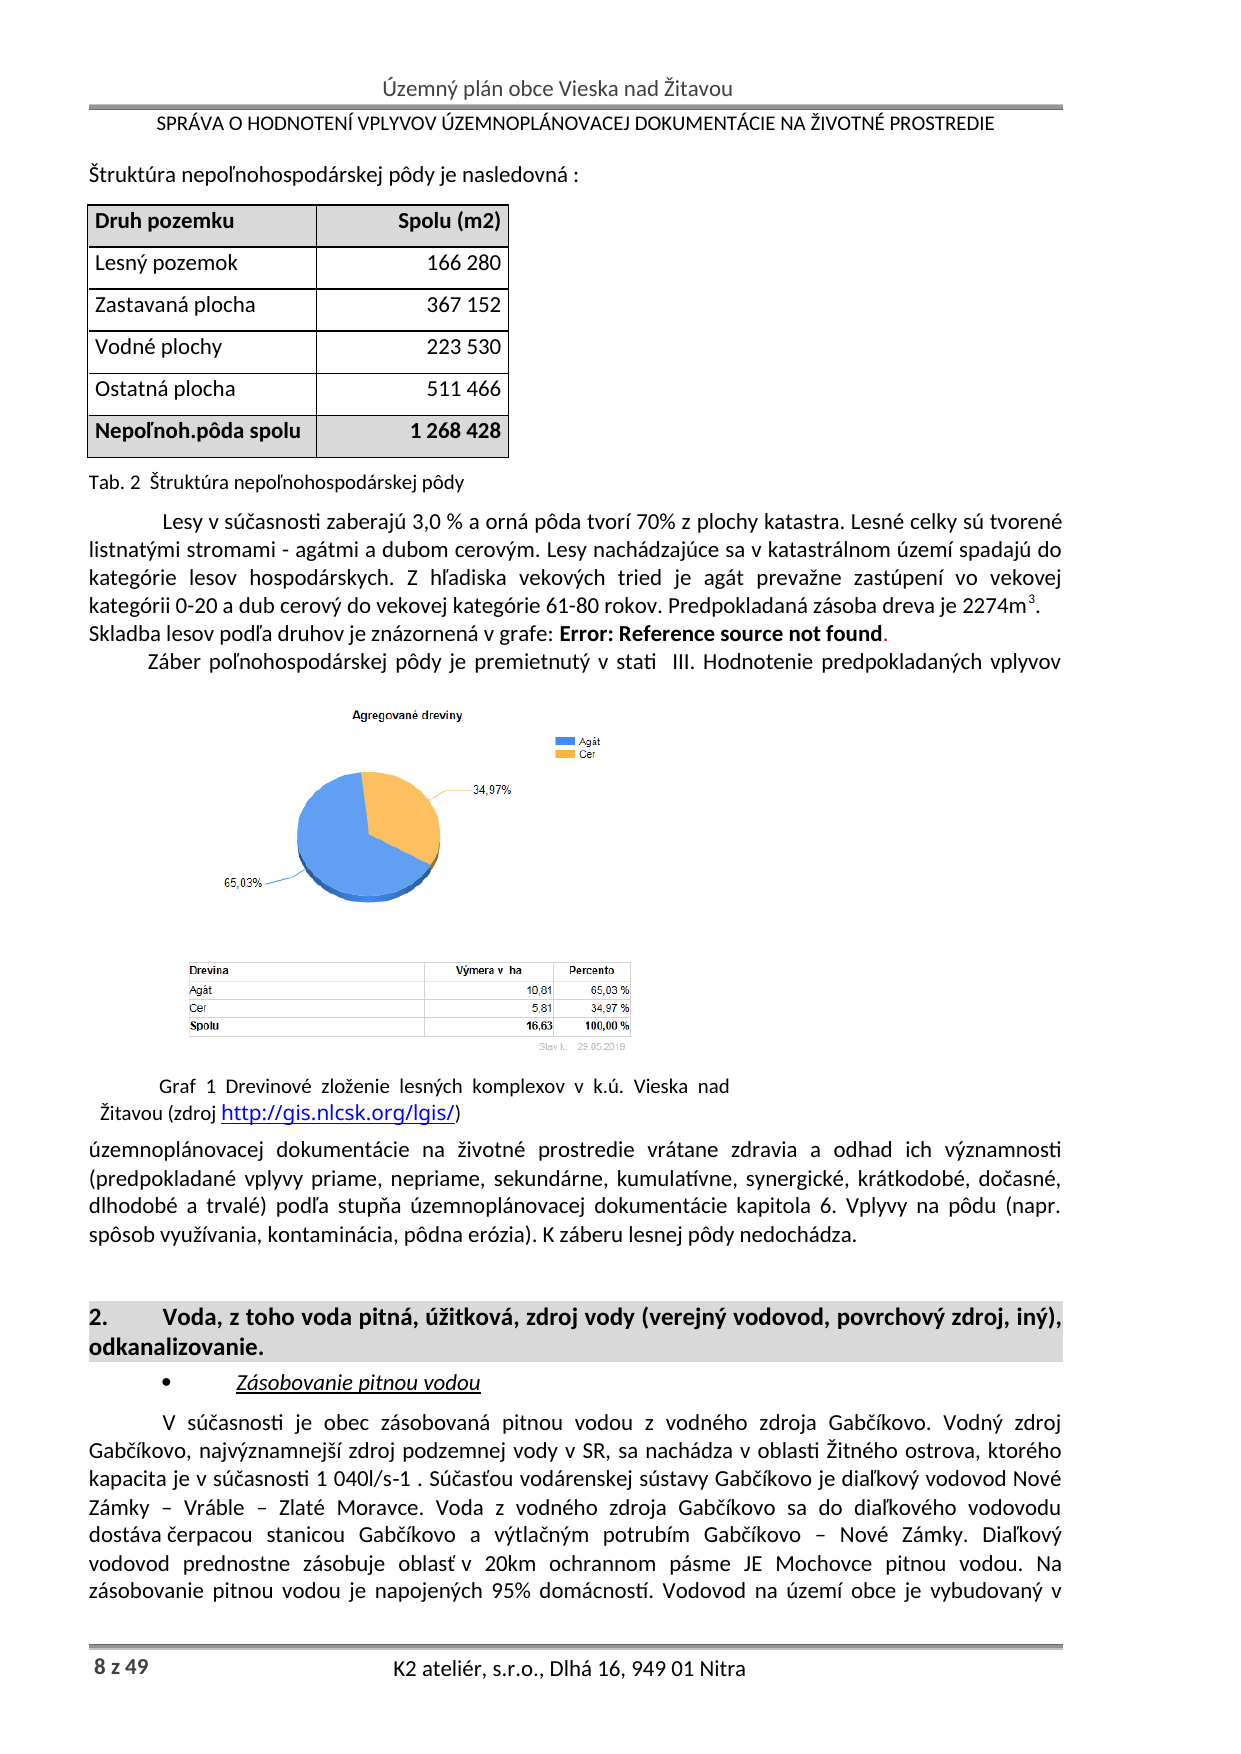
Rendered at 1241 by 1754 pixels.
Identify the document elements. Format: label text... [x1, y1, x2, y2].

table_header Druh pozemku [88, 206, 316, 246]
table_cell 1 268 428 [317, 416, 508, 457]
table_cell Nepoľnoh.pôda spolu [88, 416, 316, 457]
table_header Spolu (m2) [317, 206, 508, 246]
picture [158, 698, 664, 1061]
table_cell 223 530 [317, 332, 508, 372]
table_cell 511 466 [317, 374, 508, 414]
table_cell 367 152 [317, 290, 508, 330]
text Lesy v súčasnosti zaberajú 3,0 % a orná pôda tvorí 70% z plochy katastra. Lesné celky sú tvorené listnatými stromami - agátmi a dubom cerovým. Lesy nachádzajúce sa v katastrálnom území spadajú do kategórie lesov hospodárskych. Z hľadiska vekových tried je agát prevažne zastúpení vo vekovej kategórii 0-20 a dub cerový do vekovej kategórie 61-80 rokov. Predpokladaná zásoba dreva je 2274m3. [89, 507, 1063, 619]
table_cell Ostatná plocha [88, 374, 316, 414]
text Štruktúra nepoľnohospodárskej pôdy je nasledovná : [89, 161, 1063, 189]
table_cell 166 280 [317, 248, 508, 288]
table_cell Lesný pozemok [88, 247, 316, 288]
subtitle Zásobovanie pitnou vodou [162, 1368, 1063, 1396]
subtitle Voda, z toho voda pitná, úžitková, zdroj vody (verejný vodovod, povrchový zdroj, iný), odkanalizovanie. [89, 1301, 1063, 1362]
table_cell Vodné plochy [88, 331, 316, 372]
table_cell Zastavaná plocha [88, 289, 316, 330]
